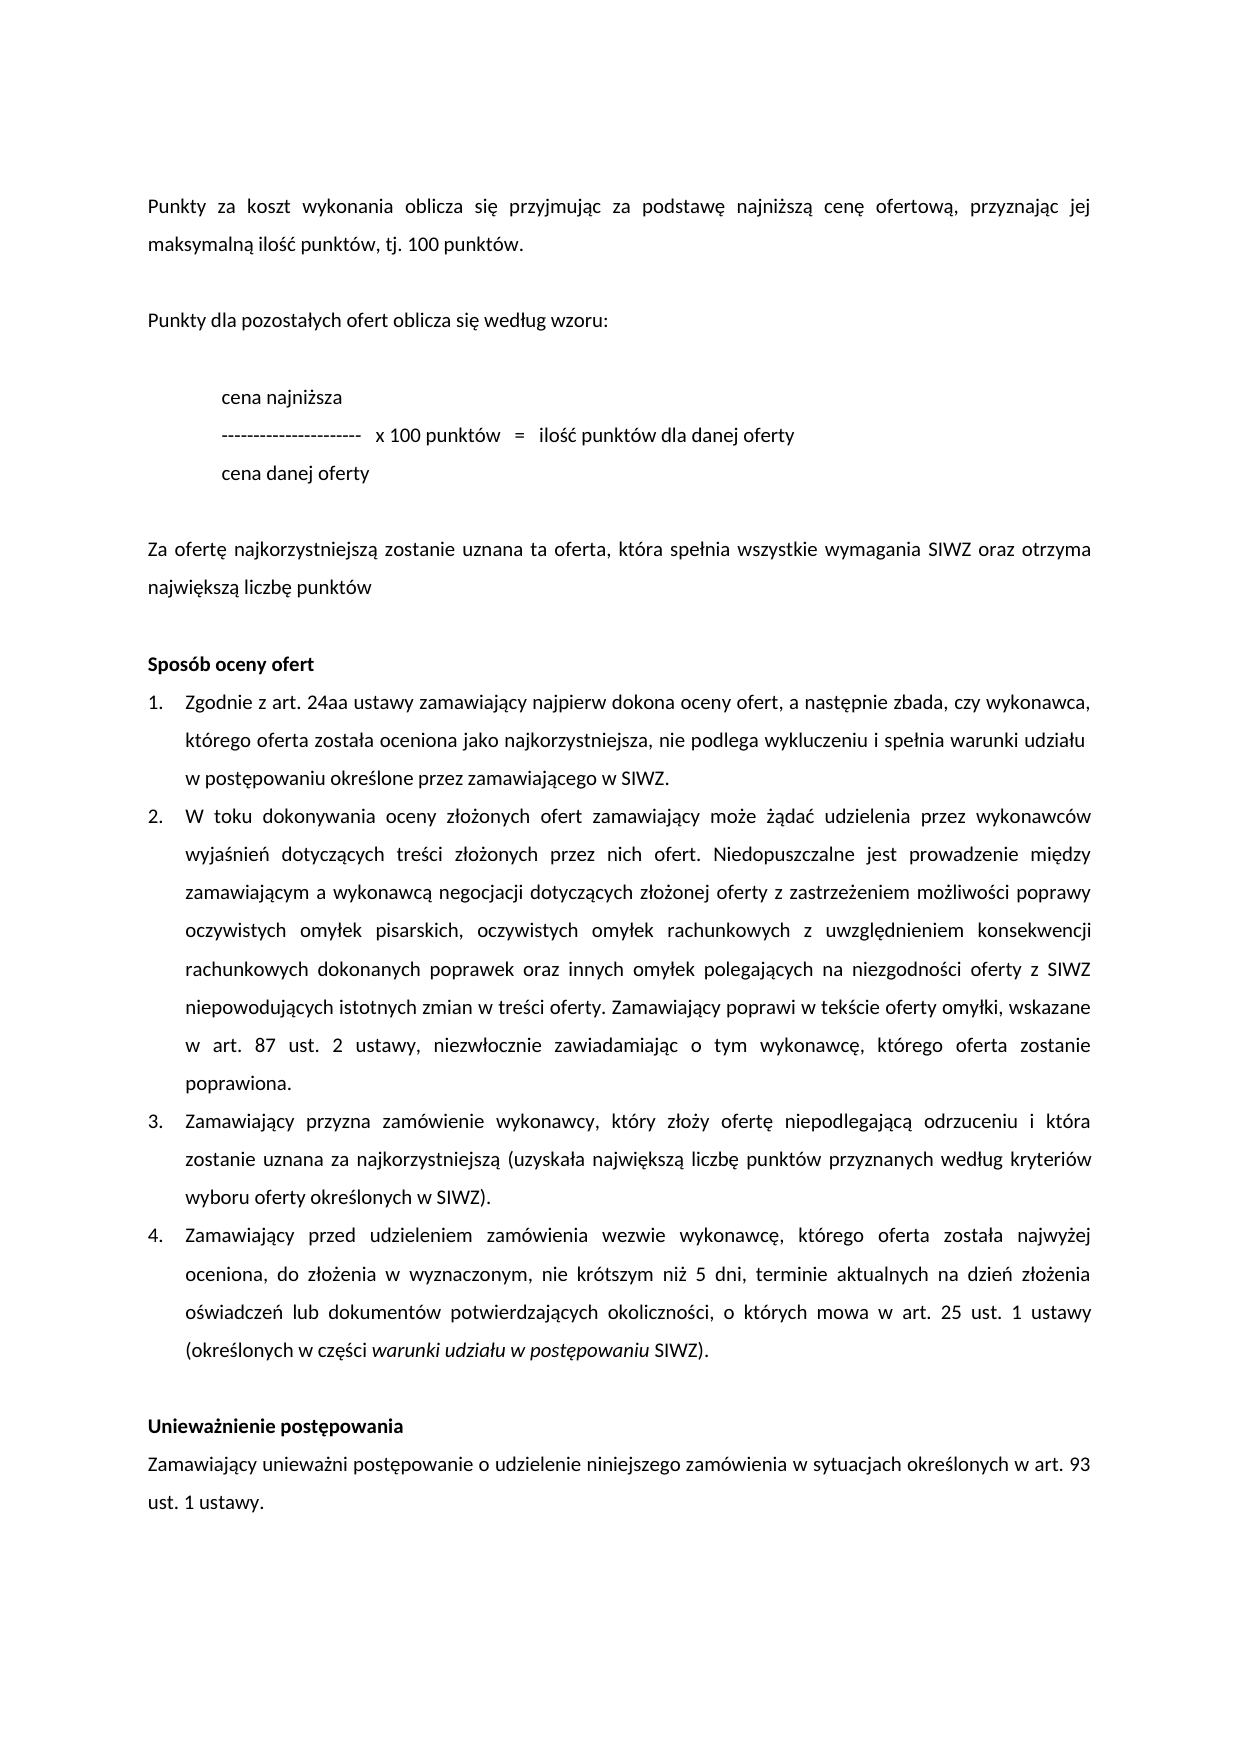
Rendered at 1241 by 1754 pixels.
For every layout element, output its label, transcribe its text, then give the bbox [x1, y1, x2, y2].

list W toku dokonywania oceny złożonych ofert zamawiający może żądać udzielenia przez wykonawców wyjaśnień dotyczących treści złożonych przez nich ofert. Niedopuszczalne jest prowadzenie między zamawiającym a wykonawcą negocjacji dotyczących złożonej oferty z zastrzeżeniem możliwości poprawy oczywistych omyłek pisarskich, oczywistych omyłek rachunkowych z uwzględnieniem konsekwencji rachunkowych dokonanych poprawek oraz innych omyłek polegających na niezgodności oferty z SIWZ niepowodujących istotnych zmian w treści oferty. Zamawiający poprawi w tekście oferty omyłki, wskazane w art. 87 ust. 2 ustawy, niezwłocznie zawiadamiając o tym wykonawcę, którego oferta zostanie poprawiona. [148, 803, 1093, 1096]
list Zgodnie z art. 24aa ustawy zamawiający najpierw dokona oceny ofert, a następnie zbada, czy wykonawca, którego oferta została oceniona jako najkorzystniejsza, nie podlega wykluczeniu i spełnia warunki udziału w postępowaniu określone przez zamawiającego w SIWZ. [148, 689, 1093, 791]
text Zamawiający unieważni postępowanie o udzielenie niniejszego zamówienia w sytuacjach określonych w art. 93 ust. 1 ustawy. [148, 1451, 1093, 1515]
text Punkty za koszt wykonania oblicza się przyjmując za podstawę najniższą cenę ofertową, przyznając jej maksymalną ilość punktów, tj. 100 punktów. [148, 193, 1093, 257]
text Punkty dla pozostałych ofert oblicza się według wzoru: [148, 308, 1093, 333]
text ---------------------- x 100 punktów = ilość punktów dla danej oferty [148, 422, 1093, 447]
list Zamawiający przed udzieleniem zamówienia wezwie wykonawcę, którego oferta została najwyżej oceniona, do złożenia w wyznaczonym, nie krótszym niż 5 dni, terminie aktualnych na dzień złożenia oświadczeń lub dokumentów potwierdzających okoliczności, o których mowa w art. 25 ust. 1 ustawy (określonych w części warunki udziału w postępowaniu SIWZ). [148, 1223, 1093, 1362]
text Za ofertę najkorzystniejszą zostanie uznana ta oferta, która spełnia wszystkie wymagania SIWZ oraz otrzyma największą liczbę punktów [148, 536, 1093, 600]
list Zamawiający przyzna zamówienie wykonawcy, który złoży ofertę niepodlegającą odrzuceniu i która zostanie uznana za najkorzystniejszą (uzyskała największą liczbę punktów przyznanych według kryteriów wyboru oferty określonych w SIWZ). [148, 1108, 1093, 1210]
text cena danej oferty [148, 460, 1093, 486]
text cena najniższa [148, 384, 1093, 409]
text Unieważnienie postępowania [148, 1413, 1093, 1439]
text Sposób oceny ofert [148, 651, 1093, 676]
